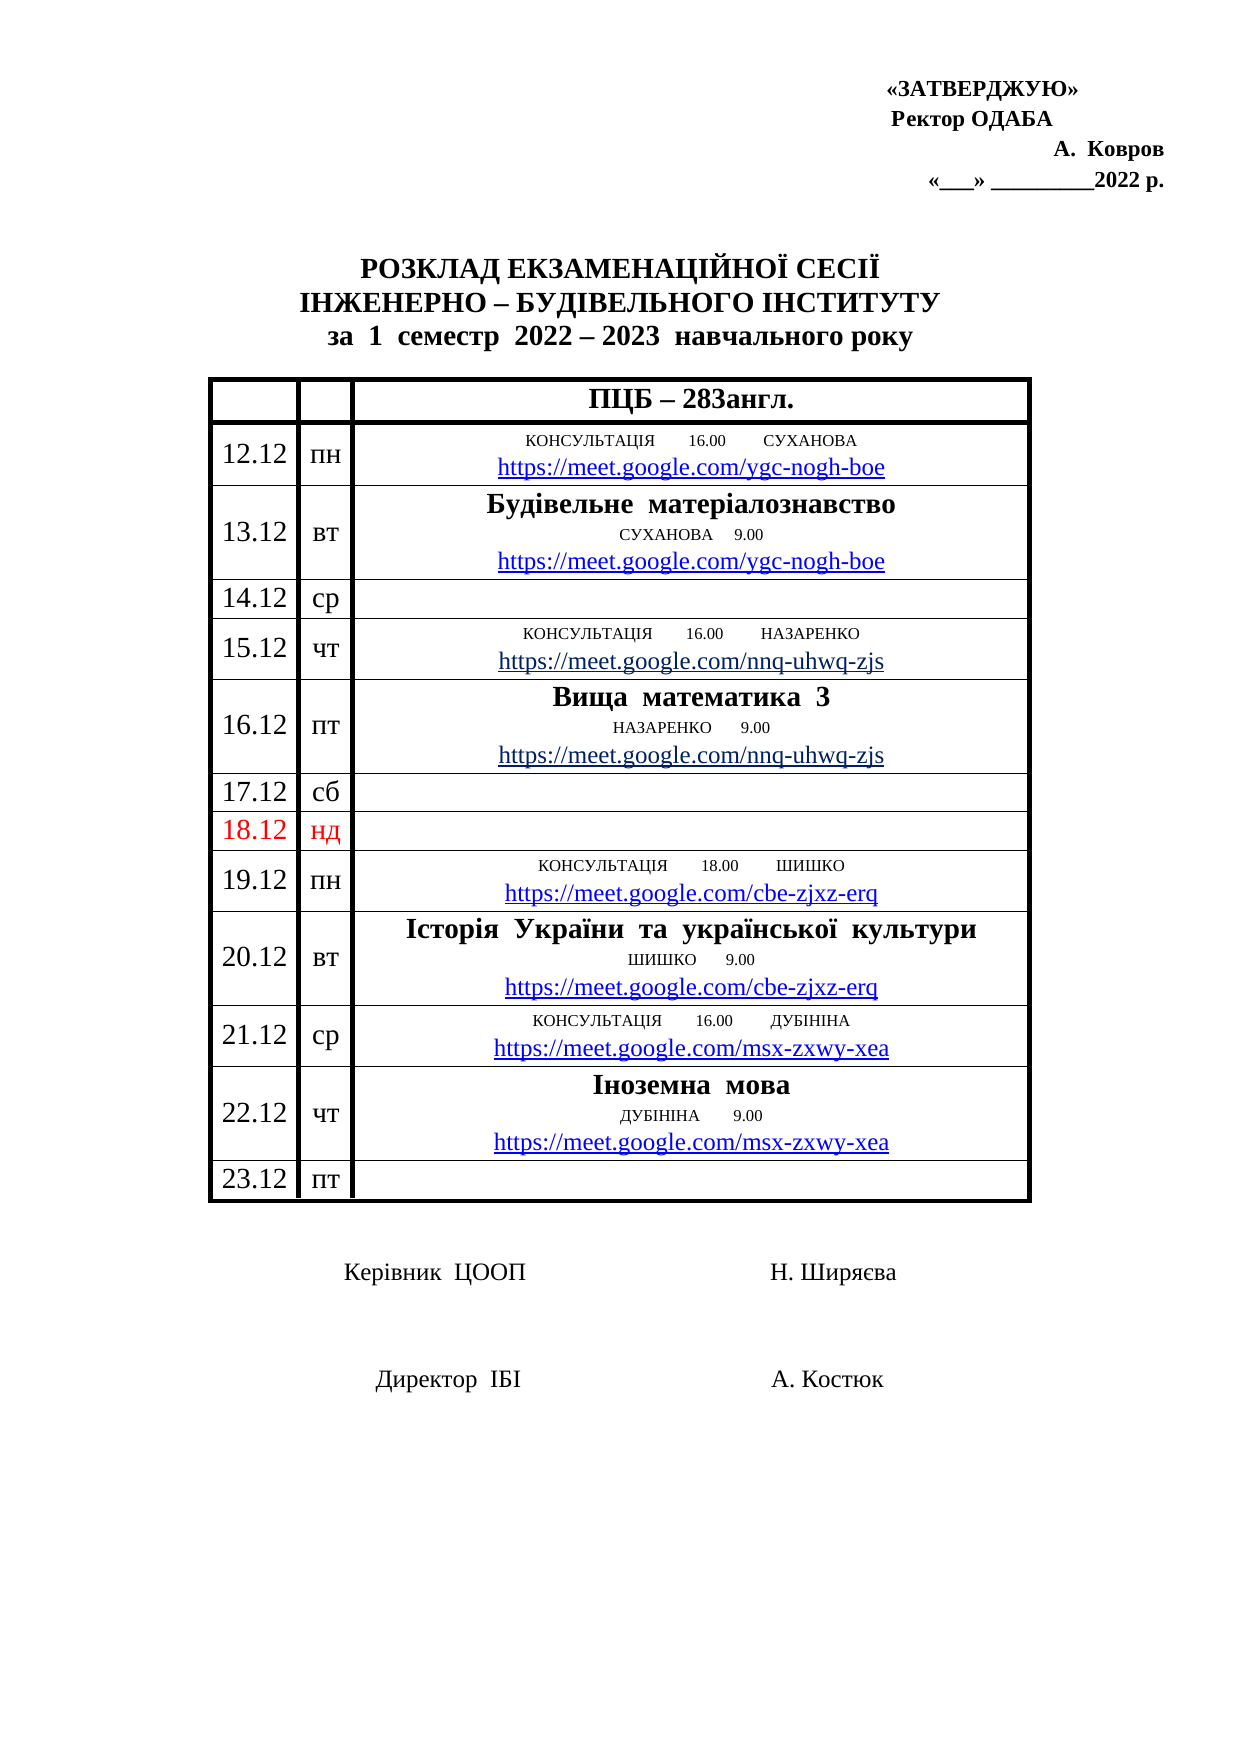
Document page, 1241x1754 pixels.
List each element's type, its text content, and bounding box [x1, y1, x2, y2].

table_cell чт [301, 619, 350, 678]
table_cell Іноземна мова ДУБІНІНА 9.00 https://meet.google.com/msx-zxwy-xea [355, 1067, 1027, 1160]
table_cell ср [301, 580, 350, 617]
table_cell [355, 774, 1027, 811]
table_cell КОНСУЛЬТАЦІЯ 16.00 ДУБІНІНА https://meet.google.com/msx-zxwy-xea [355, 1006, 1027, 1066]
table_cell нд [301, 812, 350, 849]
table_cell 23.12 [213, 1161, 296, 1198]
table_cell 20.12 [213, 912, 296, 1005]
table_cell пн [301, 851, 350, 911]
text ІНЖЕНЕРНО – БУДІВЕЛЬНОГО ІНСТИТУТУ [75, 285, 1165, 318]
table_cell 12.12 [213, 425, 296, 485]
table_cell 17.12 [213, 774, 296, 811]
table_header [301, 382, 350, 420]
text за 1 семестр 2022 – 2023 навчального року [75, 318, 1165, 352]
text Керівник ЦООП Н. Ширяєва [75, 1257, 1165, 1286]
table_cell 13.12 [213, 486, 296, 579]
table_cell вт [301, 486, 350, 579]
table_cell 22.12 [213, 1067, 296, 1160]
table_cell [355, 580, 1027, 617]
text Директор ІБІ А. Костюк [75, 1364, 1165, 1393]
table_cell КОНСУЛЬТАЦІЯ 16.00 НАЗАРЕНКО https://meet.google.com/nnq-uhwq-zjs [355, 619, 1027, 678]
table_cell пн [301, 425, 350, 485]
table_cell КОНСУЛЬТАЦІЯ 18.00 ШИШКО https://meet.google.com/cbe-zjxz-erq [355, 851, 1027, 911]
table_cell Історія України та української культури ШИШКО 9.00 https://meet.google.com/cbe-zjxz-erq [355, 912, 1027, 1005]
table_cell чт [301, 1067, 350, 1160]
text Ректор ОДАБА [75, 105, 1165, 132]
table_cell 21.12 [213, 1006, 296, 1066]
text «___» _________2022 р. [75, 166, 1165, 192]
table_cell [355, 1161, 1027, 1198]
table_cell Вища математика 3 НАЗАРЕНКО 9.00 https://meet.google.com/nnq-uhwq-zjs [355, 680, 1027, 773]
table_cell 19.12 [213, 851, 296, 911]
text «ЗАТВЕРДЖУЮ» [75, 75, 1165, 101]
table_cell Будівельне матеріалознавство СУХАНОВА 9.00 https://meet.google.com/ygc-nogh-boe [355, 486, 1027, 579]
table_cell ср [301, 1006, 350, 1066]
table_cell 14.12 [213, 580, 296, 617]
table_cell пт [301, 1161, 350, 1198]
table_cell сб [301, 774, 350, 811]
table_cell КОНСУЛЬТАЦІЯ 16.00 СУХАНОВА https://meet.google.com/ygc-nogh-boe [355, 425, 1027, 485]
text РОЗКЛАД ЕКЗАМЕНАЦІЙНОЇ СЕСІЇ [75, 251, 1165, 285]
table_cell 18.12 [213, 812, 296, 849]
table_header [213, 382, 296, 420]
table_cell [355, 812, 1027, 849]
table_header ПЦБ – 283англ. [355, 382, 1027, 420]
table_cell 16.12 [213, 680, 296, 773]
table_cell вт [301, 912, 350, 1005]
table_cell пт [301, 680, 350, 773]
table_cell 15.12 [213, 619, 296, 678]
text А. Ковров [75, 135, 1165, 162]
